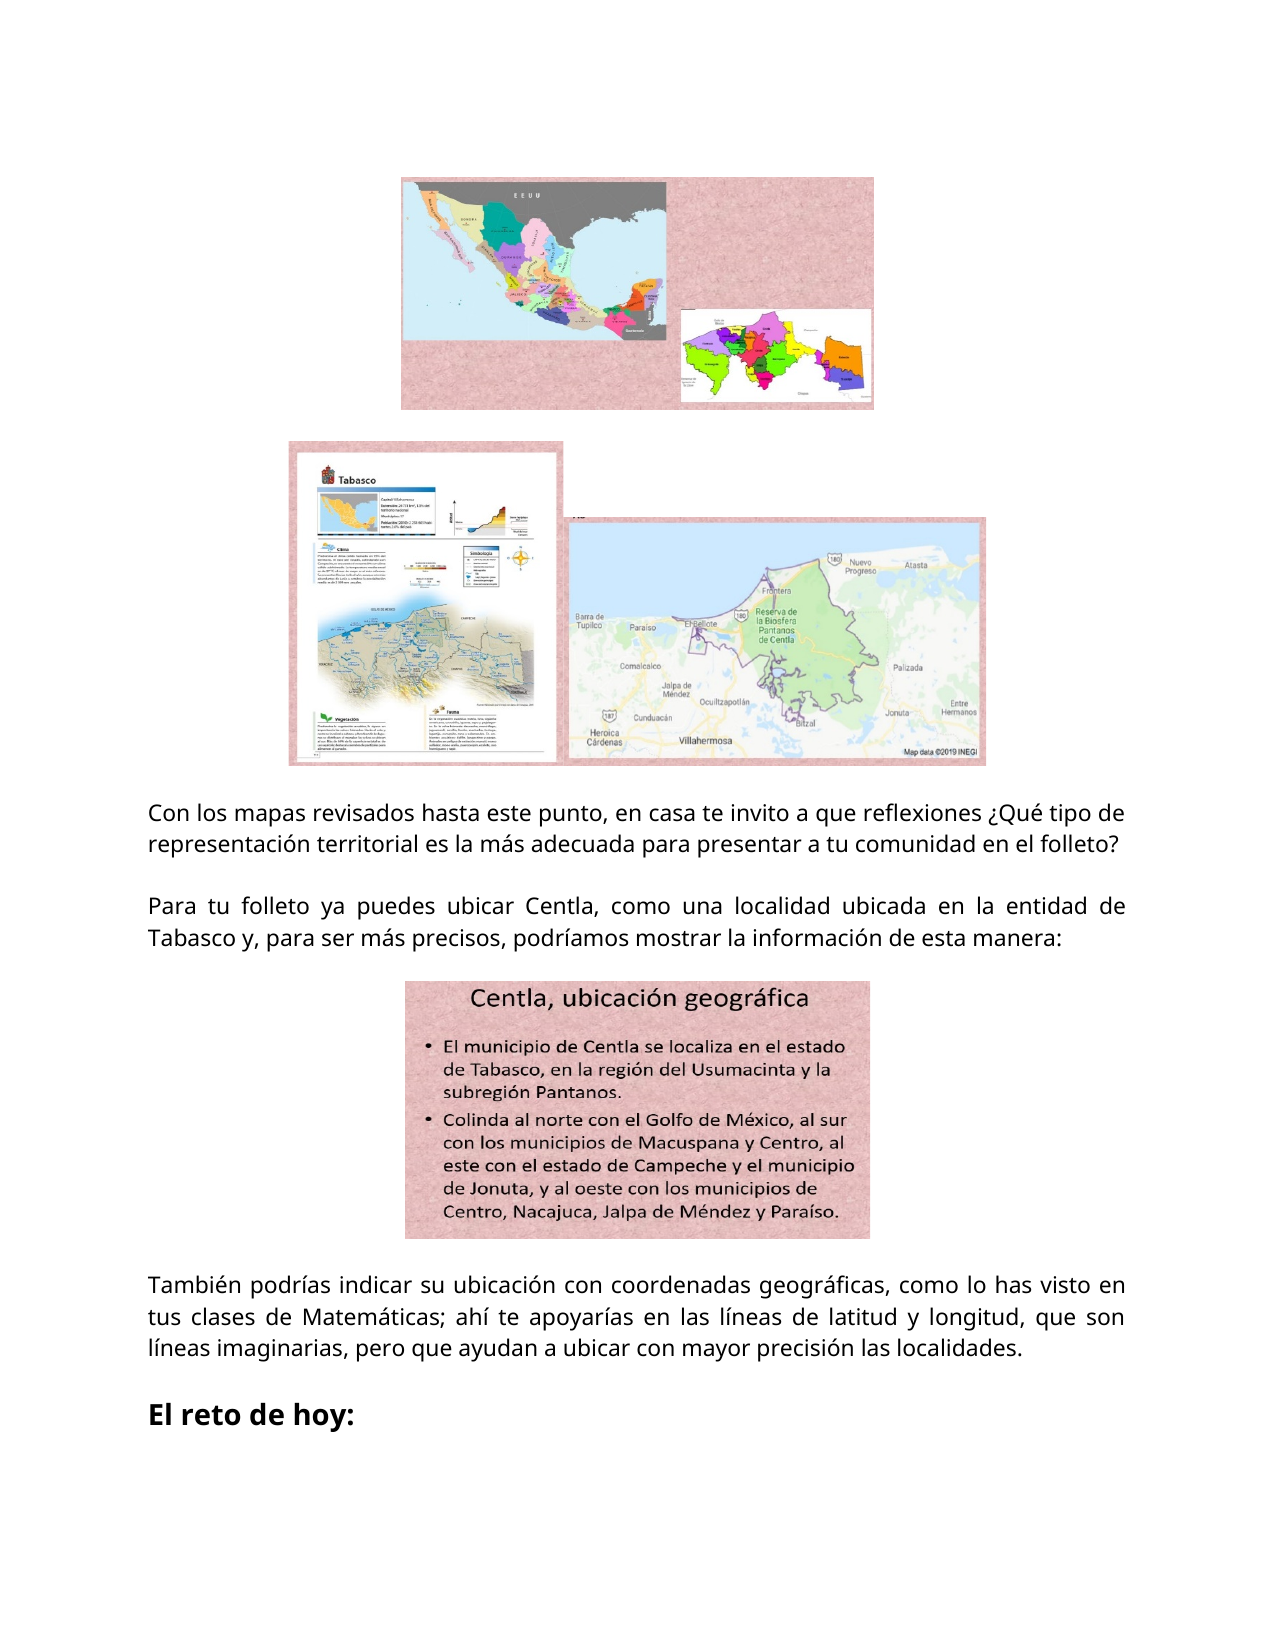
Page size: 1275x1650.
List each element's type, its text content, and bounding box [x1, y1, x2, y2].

text El reto de hoy: [148, 1394, 1127, 1434]
text Con los mapas revisados hasta este punto, en casa te invito a que reflexiones ¿Qué tipo de representación territorial es la más adecuada para presentar a tu comunidad en el folleto? [148, 796, 1127, 859]
text También podrías indicar su ubicación con coordenadas geográficas, como lo has visto en tus clases de Matemáticas; ahí te apoyarías en las líneas de latitud y longitud, que son líneas imaginarias, pero que ayudan a ubicar con mayor precisión las localidades. [148, 1269, 1127, 1363]
picture [405, 981, 871, 1239]
text Para tu folleto ya puedes ubicar Centla, como una localidad ubicada en la entidad de Tabasco y, para ser más precisos, podríamos mostrar la información de esta manera: [148, 890, 1127, 953]
picture [401, 177, 874, 410]
picture [288, 441, 987, 766]
